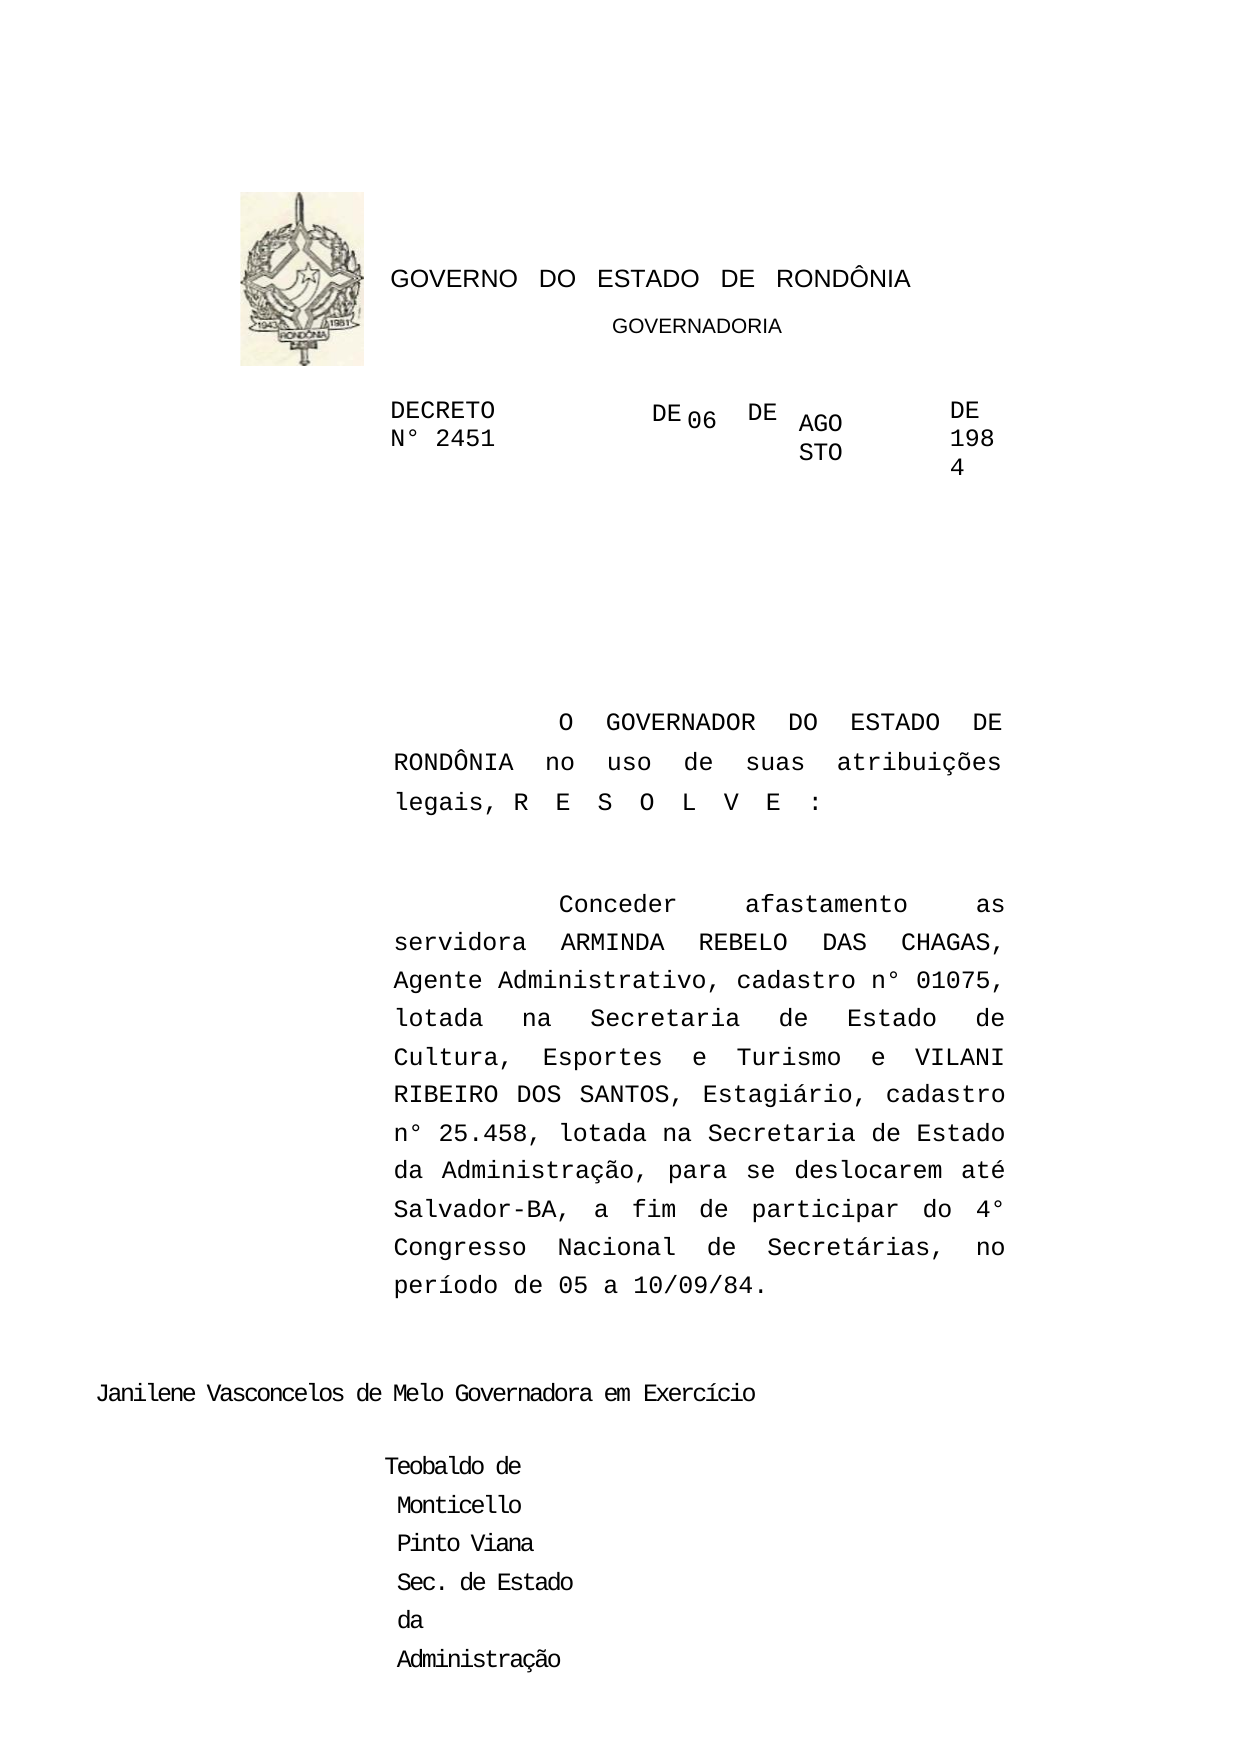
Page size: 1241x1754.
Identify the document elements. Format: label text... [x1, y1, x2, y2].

text AGOSTO [798, 411, 848, 468]
text DE [652, 401, 687, 429]
text DE [747, 399, 798, 428]
text 06 [687, 408, 738, 436]
text DECRETO N° 2451 [390, 397, 534, 454]
text Janilene Vasconcelos de Melo Governadora em Exercício [95, 1371, 1005, 1409]
text O GOVERNADOR DO ESTADO DE RONDÔNIA no uso de suas atribuições legais, RESOLVE: [393, 698, 1002, 818]
text GOVERNO DO ESTADO DE RONDÔNIA [390, 264, 1005, 292]
picture [240, 192, 364, 366]
text DE 1984 [949, 397, 1005, 482]
text GOVERNADORIA [390, 313, 1003, 337]
text Conceder afastamento as servidora ARMINDA REBELO DAS CHAGAS, Agente Administrativo, cadastro n° 01075, lotada na Secretaria de Estado de Cultura, Esportes e Turismo e VILANI RIBEIRO DOS SANTOS, Estagiário, cadastro n° 25.458, lotada na Secretaria de Estado da Administração, para se deslocarem até Salvador-BA, a fim de participar do 4° Congresso Nacional de Secretárias, no período de 05 a 10/09/84. [393, 882, 1005, 1301]
text Teobaldo de Monticello Pinto Viana Sec. de Estado da Administração [384, 1444, 591, 1675]
